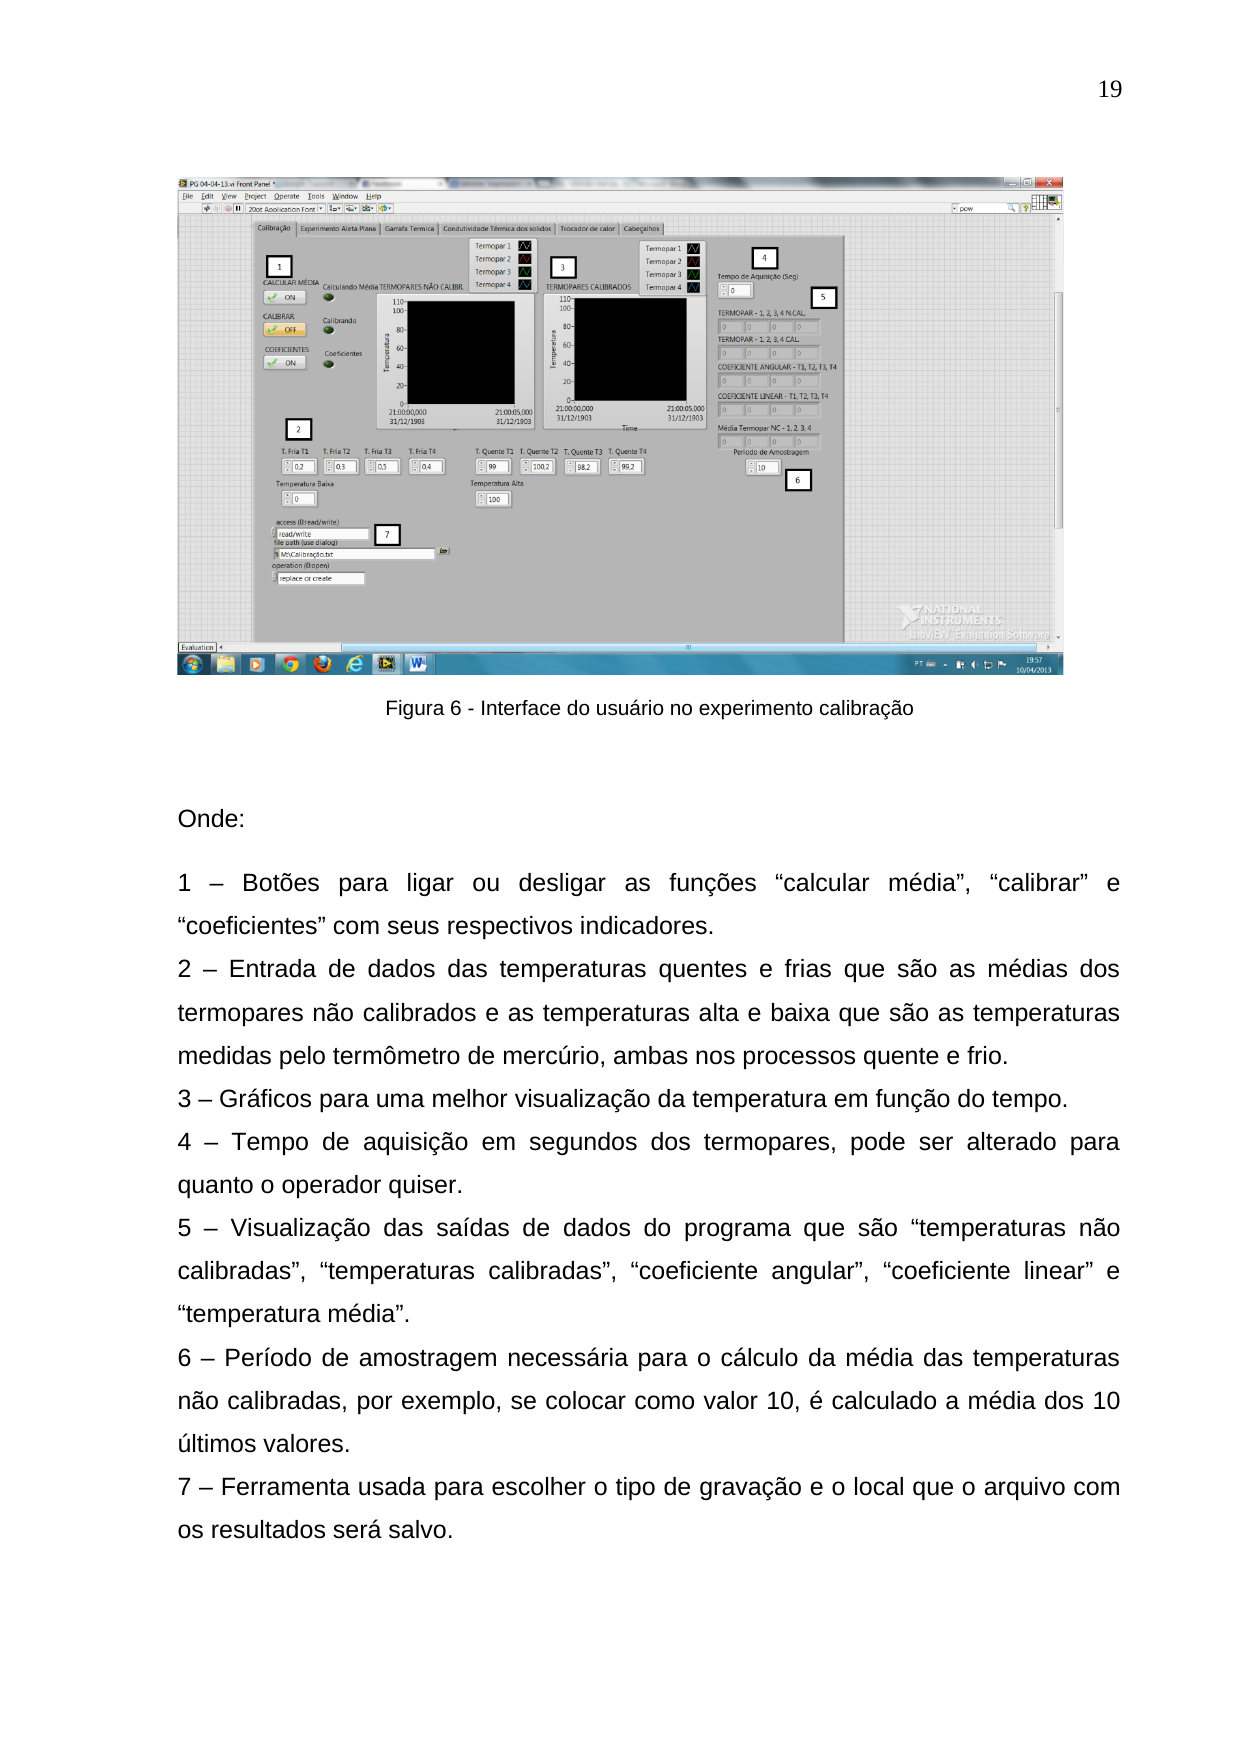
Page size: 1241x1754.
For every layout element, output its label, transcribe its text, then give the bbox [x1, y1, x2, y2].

list 1 – Botões para ligar ou desligar as funções “calcular média”, “calibrar” e “coeficientes” com seus respectivos indicadores. [177, 868, 1122, 940]
text Onde: [177, 804, 1122, 833]
list 2 – Entrada de dados das temperaturas quentes e frias que são as médias dos termopares não calibrados e as temperaturas alta e baixa que são as temperaturas medidas pelo termômetro de mercúrio, ambas nos processos quente e frio. [177, 954, 1122, 1069]
list 6 – Período de amostragem necessária para o cálculo da média das temperaturas não calibradas, por exemplo, se colocar como valor 10, é calculado a média dos 10 últimos valores. [177, 1343, 1122, 1458]
list 3 – Gráficos para uma melhor visualização da temperatura em função do tempo. [177, 1084, 1122, 1113]
text Figura 6 - Interface do usuário no experimento calibração [177, 696, 1122, 719]
list 4 – Tempo de aquisição em segundos dos termopares, pode ser alterado para quanto o operador quiser. [177, 1127, 1122, 1199]
picture [177, 177, 1064, 675]
list 7 – Ferramenta usada para escolher o tipo de gravação e o local que o arquivo com os resultados será salvo. [177, 1472, 1122, 1544]
list 5 – Visualização das saídas de dados do programa que são “temperaturas não calibradas”, “temperaturas calibradas”, “coeficiente angular”, “coeficiente linear” e “temperatura média”. [177, 1213, 1122, 1328]
